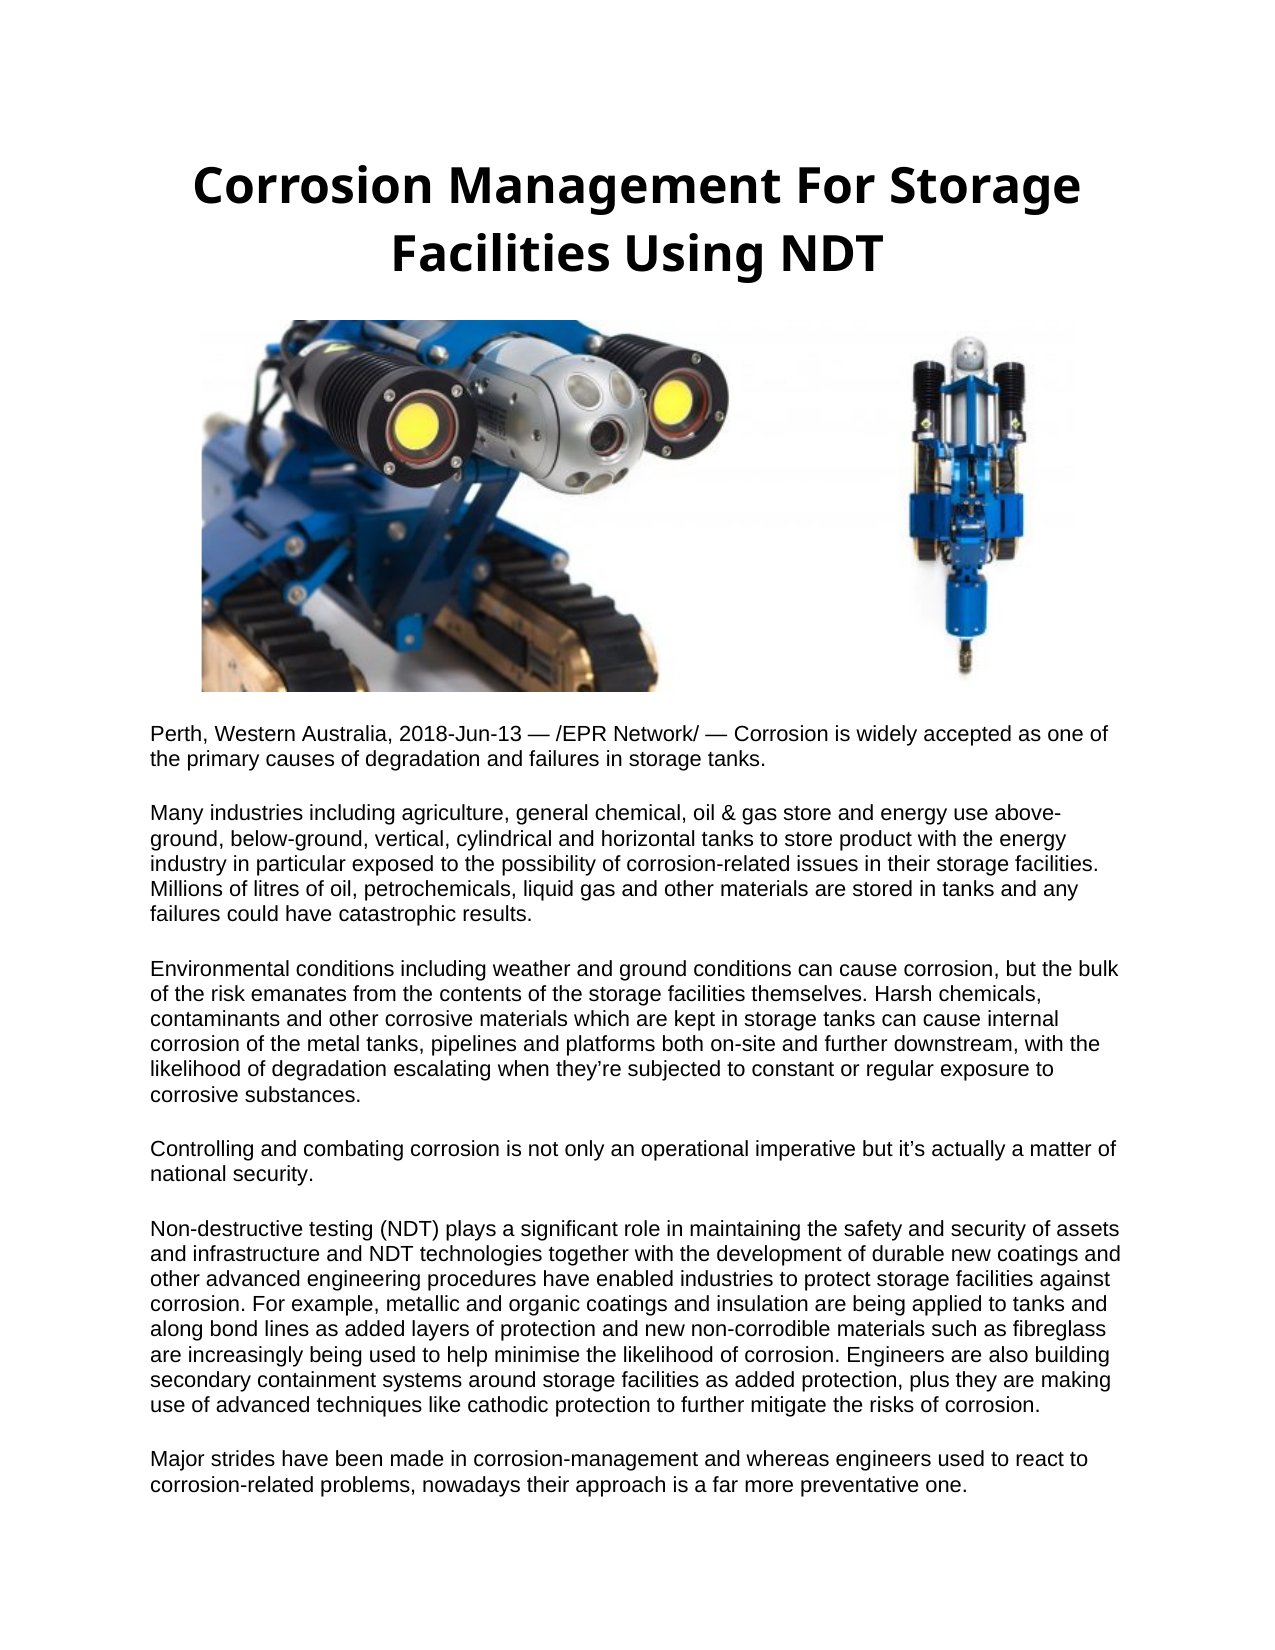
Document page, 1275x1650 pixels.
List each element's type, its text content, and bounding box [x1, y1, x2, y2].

text Environmental conditions including weather and ground conditions can cause corrosion, but the bulk of the risk emanates from the contents of the storage facilities themselves. Harsh chemicals, contaminants and other corrosive materials which are kept in storage tanks can cause internal corrosion of the metal tanks, pipelines and platforms both on-site and further downstream, with the likelihood of degradation escalating when they’re subjected to constant or regular exposure to corrosive substances. [150, 956, 1125, 1107]
text Non-destructive testing (NDT) plays a significant role in maintaining the safety and security of assets and infrastructure and NDT technologies together with the development of durable new coatings and other advanced engineering procedures have enabled industries to protect storage facilities against corrosion. For example, metallic and organic coatings and insulation are being applied to tanks and along bond lines as added layers of protection and new non-corrodible materials such as fibreglass are increasingly being used to help minimise the likelihood of corrosion. Engineers are also building secondary containment systems around storage facilities as added protection, plus they are making use of advanced techniques like cathodic protection to further mitigate the risks of corrosion. [150, 1216, 1125, 1417]
text Controlling and combating corrosion is not only an operational imperative but it’s actually a matter of national security. [150, 1136, 1125, 1186]
text Perth, Western Australia, 2018-Jun-13 — /EPR Network/ — Corrosion is widely accepted as one of the primary causes of degradation and failures in storage tanks. [150, 721, 1125, 771]
text Many industries including agriculture, general chemical, oil & gas store and energy use above-ground, below-ground, vertical, cylindrical and horizontal tanks to store product with the energy industry in particular exposed to the possibility of corrosion-related issues in their storage facilities. Millions of litres of oil, petrochemicals, liquid gas and other materials are stored in tanks and any failures could have catastrophic results. [150, 800, 1125, 926]
text Corrosion Management For Storage Facilities Using NDT [150, 150, 1125, 286]
text Major strides have been made in corrosion-management and whereas engineers used to react to corrosion-related problems, nowadays their approach is a far more preventative one. [150, 1446, 1125, 1497]
picture [201, 320, 1074, 692]
